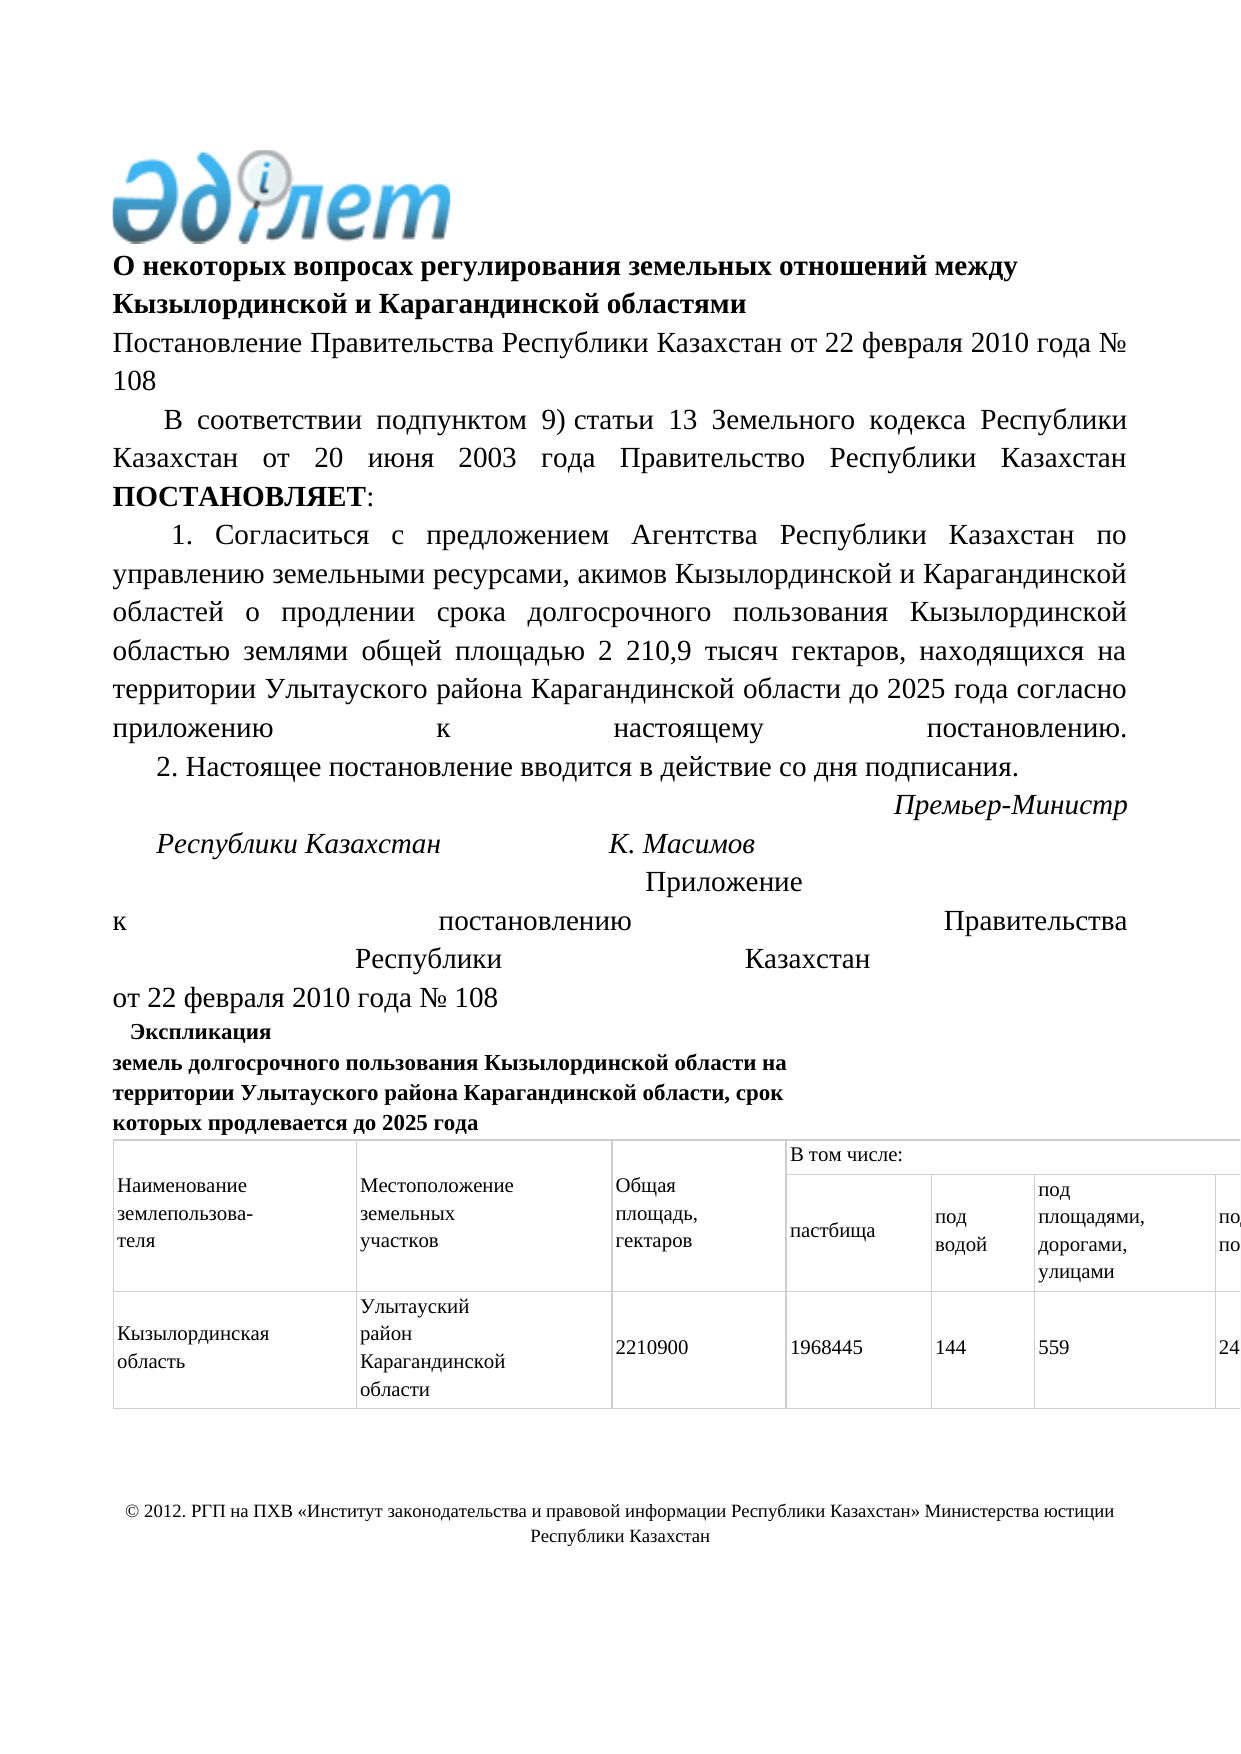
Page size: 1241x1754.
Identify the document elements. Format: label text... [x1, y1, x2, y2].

table_header В том числе: [787, 1141, 1240, 1174]
table_cell 144 [932, 1292, 1034, 1408]
table_header Местоположение земельных участков [357, 1141, 611, 1291]
table_cell под площадями, дорогами, улицами [1035, 1175, 1215, 1291]
table_header Общая площадь, гектаров [613, 1141, 785, 1291]
text О некоторых вопросах регулирования земельных отношений между Кызылординской и Карагандинской областями [112, 248, 1128, 320]
table_cell 559 [1035, 1292, 1215, 1408]
table_cell пастбища [787, 1175, 931, 1291]
table_cell 24 [1216, 1292, 1240, 1408]
text © 2012. РГП на ПХВ «Институт законодательства и правовой информации Республики Казахстан» Министерства юстиции Республики Казахстан [112, 1500, 1128, 1546]
text Приложение к постановлению Правительства Республики Казахстан от 22 февраля 2010 года № 108 [112, 864, 1128, 1013]
text Премьер-Министр Республики Казахстан К. Масимов [112, 787, 1128, 859]
table_cell под водой [932, 1175, 1034, 1291]
picture [112, 150, 451, 244]
table_cell 2210900 [613, 1292, 785, 1408]
text Постановление Правительства Республики Казахстан от 22 февраля 2010 года № 108 [112, 325, 1128, 397]
text В соответствии подпунктом 9) статьи 13 Земельного кодекса Республики Казахстан от 20 июня 2003 года Правительство Республики Казахстан ПОСТАНОВЛЯЕТ: 1. Согласиться с предложением Агентства Республики Казахстан по управлению земельными ресурсами, акимов Кызылординской и Карагандинской областей о продлении срока долгосрочного пользования Кызылординской областью землями общей площадью 2 210,9 тысяч гектаров, находящихся на территории Улытауского района Карагандинской области до 2025 года согласно приложению к настоящему постановлению. 2. Настоящее постановление вводится в действие со дня подписания. [112, 402, 1128, 782]
table_cell Улытауский район Карагандинской области [357, 1292, 611, 1408]
table_cell под постройками [1216, 1175, 1240, 1291]
table_header Наименование землепользова- теля [114, 1141, 356, 1291]
text Экспликация земель долгосрочного пользования Кызылординской области на территории Улытауского района Карагандинской области, срок которых продлевается до 2025 года [112, 1018, 1128, 1135]
table_cell Кызылординская область [114, 1292, 356, 1408]
table_cell 1968445 [787, 1292, 931, 1408]
